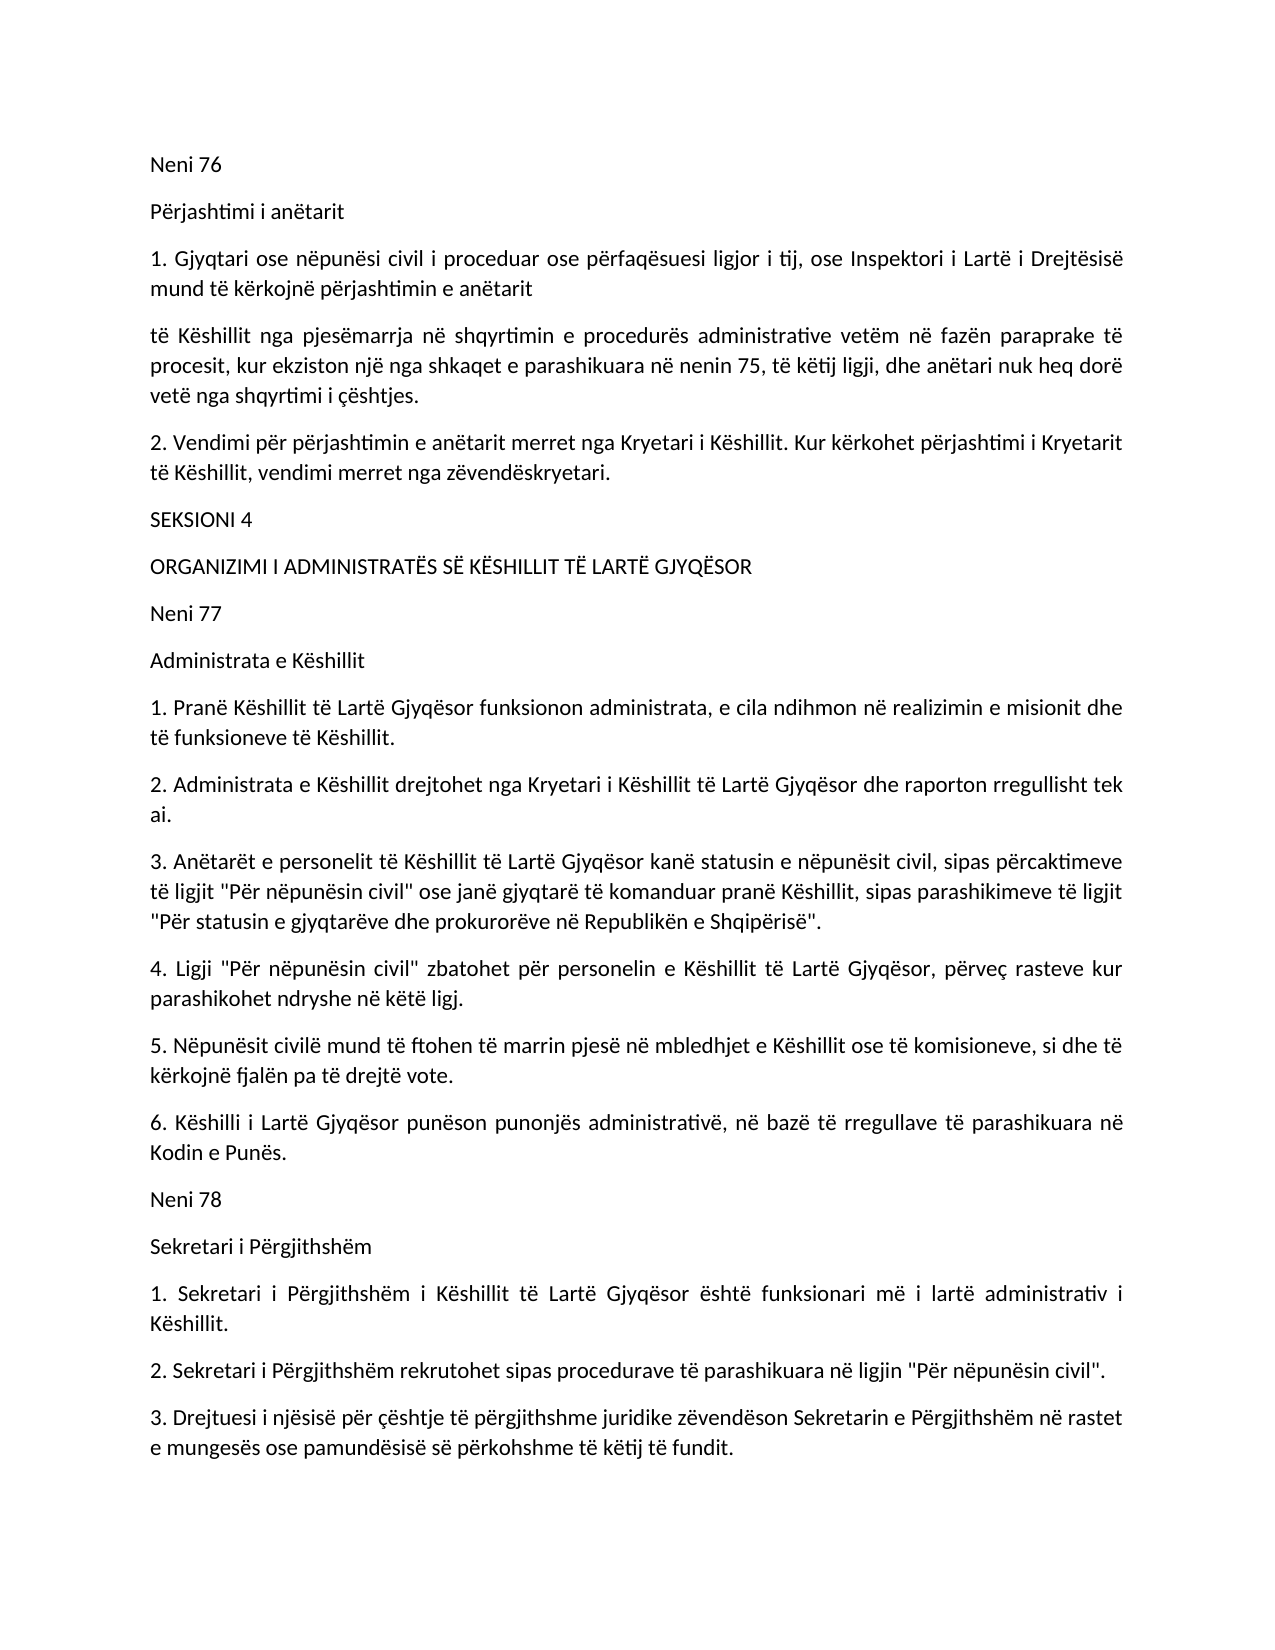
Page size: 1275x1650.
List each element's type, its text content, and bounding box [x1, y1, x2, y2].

text ORGANIZIMI I ADMINISTRATËS SË KËSHILLIT TË LARTË GJYQËSOR [150, 552, 1125, 580]
text 1. Gjyqtari ose nëpunësi civil i proceduar ose përfaqësuesi ligjor i tij, ose Inspektori i Lartë i Drejtësisë mund të kërkojnë përjashtimin e anëtarit [150, 244, 1125, 302]
text 2. Sekretari i Përgjithshëm rekrutohet sipas procedurave të parashikuara në ligjin "Për nëpunësin civil". [150, 1356, 1125, 1384]
text Sekretari i Përgjithshëm [150, 1232, 1125, 1260]
text 3. Anëtarët e personelit të Këshillit të Lartë Gjyqësor kanë statusin e nëpunësit civil, sipas përcaktimeve të ligjit "Për nëpunësin civil" ose janë gjyqtarë të komanduar pranë Këshillit, sipas parashikimeve të ligjit "Për statusin e gjyqtarëve dhe prokurorëve në Republikën e Shqipërisë". [150, 847, 1125, 935]
text Neni 78 [150, 1185, 1125, 1213]
text Neni 76 [150, 150, 1125, 178]
text 2. Vendimi për përjashtimin e anëtarit merret nga Kryetari i Këshillit. Kur kërkohet përjashtimi i Kryetarit të Këshillit, vendimi merret nga zëvendëskryetari. [150, 428, 1125, 486]
text SEKSIONI 4 [150, 505, 1125, 533]
text 4. Ligji "Për nëpunësin civil" zbatohet për personelin e Këshillit të Lartë Gjyqësor, përveç rasteve kur parashikohet ndryshe në këtë ligj. [150, 954, 1125, 1012]
text 2. Administrata e Këshillit drejtohet nga Kryetari i Këshillit të Lartë Gjyqësor dhe raporton rregullisht tek ai. [150, 770, 1125, 828]
text 1. Pranë Këshillit të Lartë Gjyqësor funksionon administrata, e cila ndihmon në realizimin e misionit dhe të funksioneve të Këshillit. [150, 693, 1125, 751]
text të Këshillit nga pjesëmarrja në shqyrtimin e procedurës administrative vetëm në fazën paraprake të procesit, kur ekziston një nga shkaqet e parashikuara në nenin 75, të këtij ligji, dhe anëtari nuk heq dorë vetë nga shqyrtimi i çështjes. [150, 321, 1125, 409]
text Përjashtimi i anëtarit [150, 197, 1125, 225]
text 6. Këshilli i Lartë Gjyqësor punëson punonjës administrativë, në bazë të rregullave të parashikuara në Kodin e Punës. [150, 1108, 1125, 1167]
text Neni 77 [150, 599, 1125, 627]
text 1. Sekretari i Përgjithshëm i Këshillit të Lartë Gjyqësor është funksionari më i lartë administrativ i Këshillit. [150, 1279, 1125, 1337]
text Administrata e Këshillit [150, 646, 1125, 674]
text 5. Nëpunësit civilë mund të ftohen të marrin pjesë në mbledhjet e Këshillit ose të komisioneve, si dhe të kërkojnë fjalën pa të drejtë vote. [150, 1031, 1125, 1089]
text 3. Drejtuesi i njësisë për çështje të përgjithshme juridike zëvendëson Sekretarin e Përgjithshëm në rastet e mungesës ose pamundësisë së përkohshme të këtij të fundit. [150, 1403, 1125, 1461]
